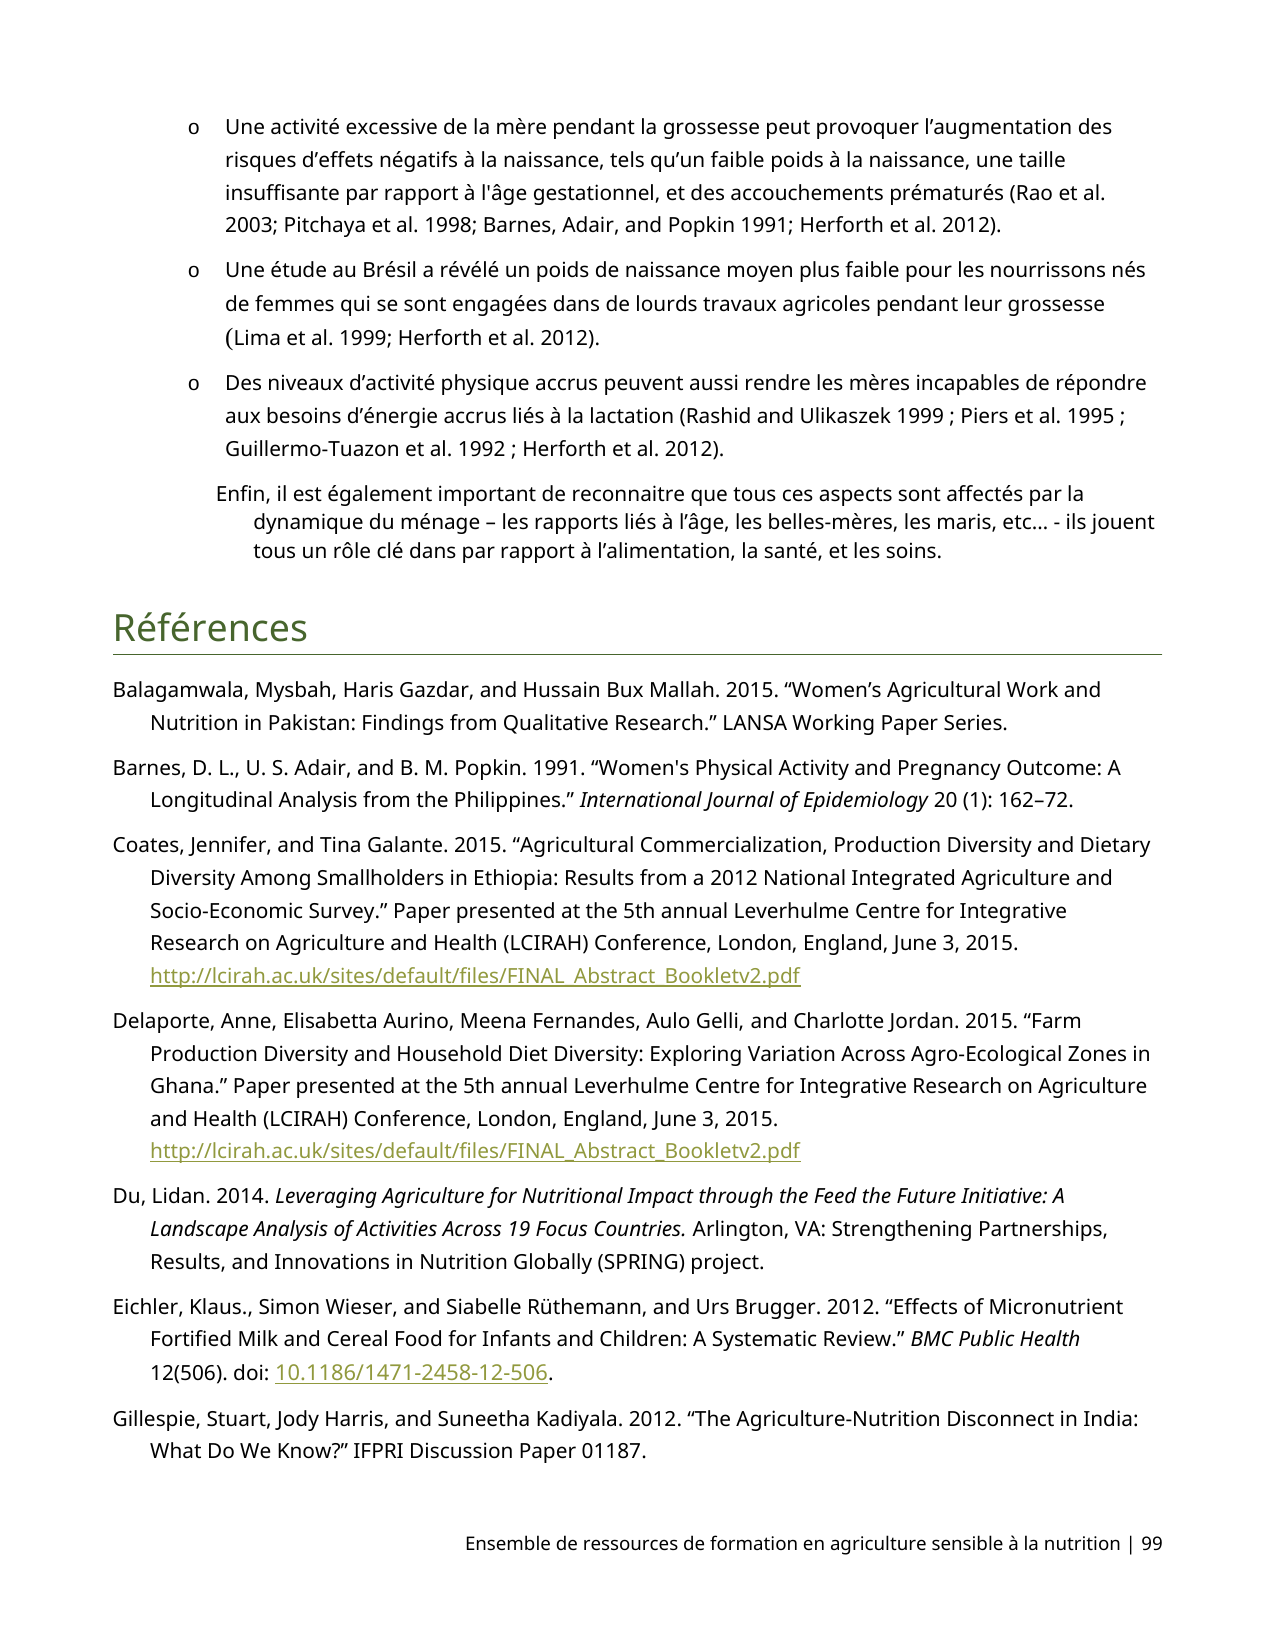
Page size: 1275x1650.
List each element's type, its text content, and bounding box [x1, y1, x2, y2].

text Balagamwala, Mysbah, Haris Gazdar, and Hussain Bux Mallah. 2015. “Women’s Agricultural Work and Nutrition in Pakistan: Findings from Qualitative Research.” LANSA Working Paper Series. [112, 675, 1162, 736]
text Barnes, D. L., U. S. Adair, and B. M. Popkin. 1991. “Women's Physical Activity and Pregnancy Outcome: A Longitudinal Analysis from the Philippines.” International Journal of Epidemiology 20 (1): 162–72. [112, 753, 1162, 814]
text Une étude au Brésil a révélé un poids de naissance moyen plus faible pour les nourrissons nés de femmes qui se sont engagées dans de lourds travaux agricoles pendant leur grossesse (Lima et al. 1999; Herforth et al. 2012). [187, 256, 1162, 352]
text Du, Lidan. 2014. Leveraging Agriculture for Nutritional Impact through the Feed the Future Initiative: A Landscape Analysis of Activities Across 19 Focus Countries. Arlington, VA: Strengthening Partnerships, Results, and Innovations in Nutrition Globally (SPRING) project. [112, 1182, 1162, 1275]
title Références [112, 601, 1162, 655]
text Des niveaux d’activité physique accrus peuvent aussi rendre les mères incapables de répondre aux besoins d’énergie accrus liés à la lactation (Rashid and Ulikaszek 1999 ; Piers et al. 1995 ; Guillermo-Tuazon et al. 1992 ; Herforth et al. 2012). [187, 368, 1162, 462]
text Delaporte, Anne, Elisabetta Aurino, Meena Fernandes, Aulo Gelli, and Charlotte Jordan. 2015. “Farm Production Diversity and Household Diet Diversity: Exploring Variation Across Agro-Ecological Zones in Ghana.” Paper presented at the 5th annual Leverhulme Centre for Integrative Research on Agriculture and Health (LCIRAH) Conference, London, England, June 3, 2015. http://lcirah.ac.uk/sites/default/files/FINAL_Abstract_Bookletv2.pdf [112, 1006, 1162, 1165]
text Gillespie, Stuart, Jody Harris, and Suneetha Kadiyala. 2012. “The Agriculture-Nutrition Disconnect in India: What Do We Know?” IFPRI Discussion Paper 01187. [112, 1404, 1162, 1465]
text Une activité excessive de la mère pendant la grossesse peut provoquer l’augmentation des risques d’effets négatifs à la naissance, tels qu’un faible poids à la naissance, une taille insuffisante par rapport à l'âge gestationnel, et des accouchements prématurés (Rao et al. 2003; Pitchaya et al. 1998; Barnes, Adair, and Popkin 1991; Herforth et al. 2012). [187, 112, 1162, 239]
list Enfin, il est également important de reconnaitre que tous ces aspects sont affectés par la dynamique du ménage – les rapports liés à l’âge, les belles-mères, les maris, etc… - ils jouent tous un rôle clé dans par rapport à l’alimentation, la santé, et les soins. [216, 479, 1162, 564]
text Coates, Jennifer, and Tina Galante. 2015. “Agricultural Commercialization, Production Diversity and Dietary Diversity Among Smallholders in Ethiopia: Results from a 2012 National Integrated Agriculture and Socio-Economic Survey.” Paper presented at the 5th annual Leverhulme Centre for Integrative Research on Agriculture and Health (LCIRAH) Conference, London, England, June 3, 2015. http://lcirah.ac.uk/sites/default/files/FINAL_Abstract_Bookletv2.pdf [112, 831, 1162, 989]
text Eichler, Klaus., Simon Wieser, and Siabelle Rüthemann, and Urs Brugger. 2012. “Effects of Micronutrient Fortified Milk and Cereal Food for Infants and Children: A Systematic Review.” BMC Public Health 12(506). doi: 10.1186/1471-2458-12-506. [112, 1292, 1162, 1387]
